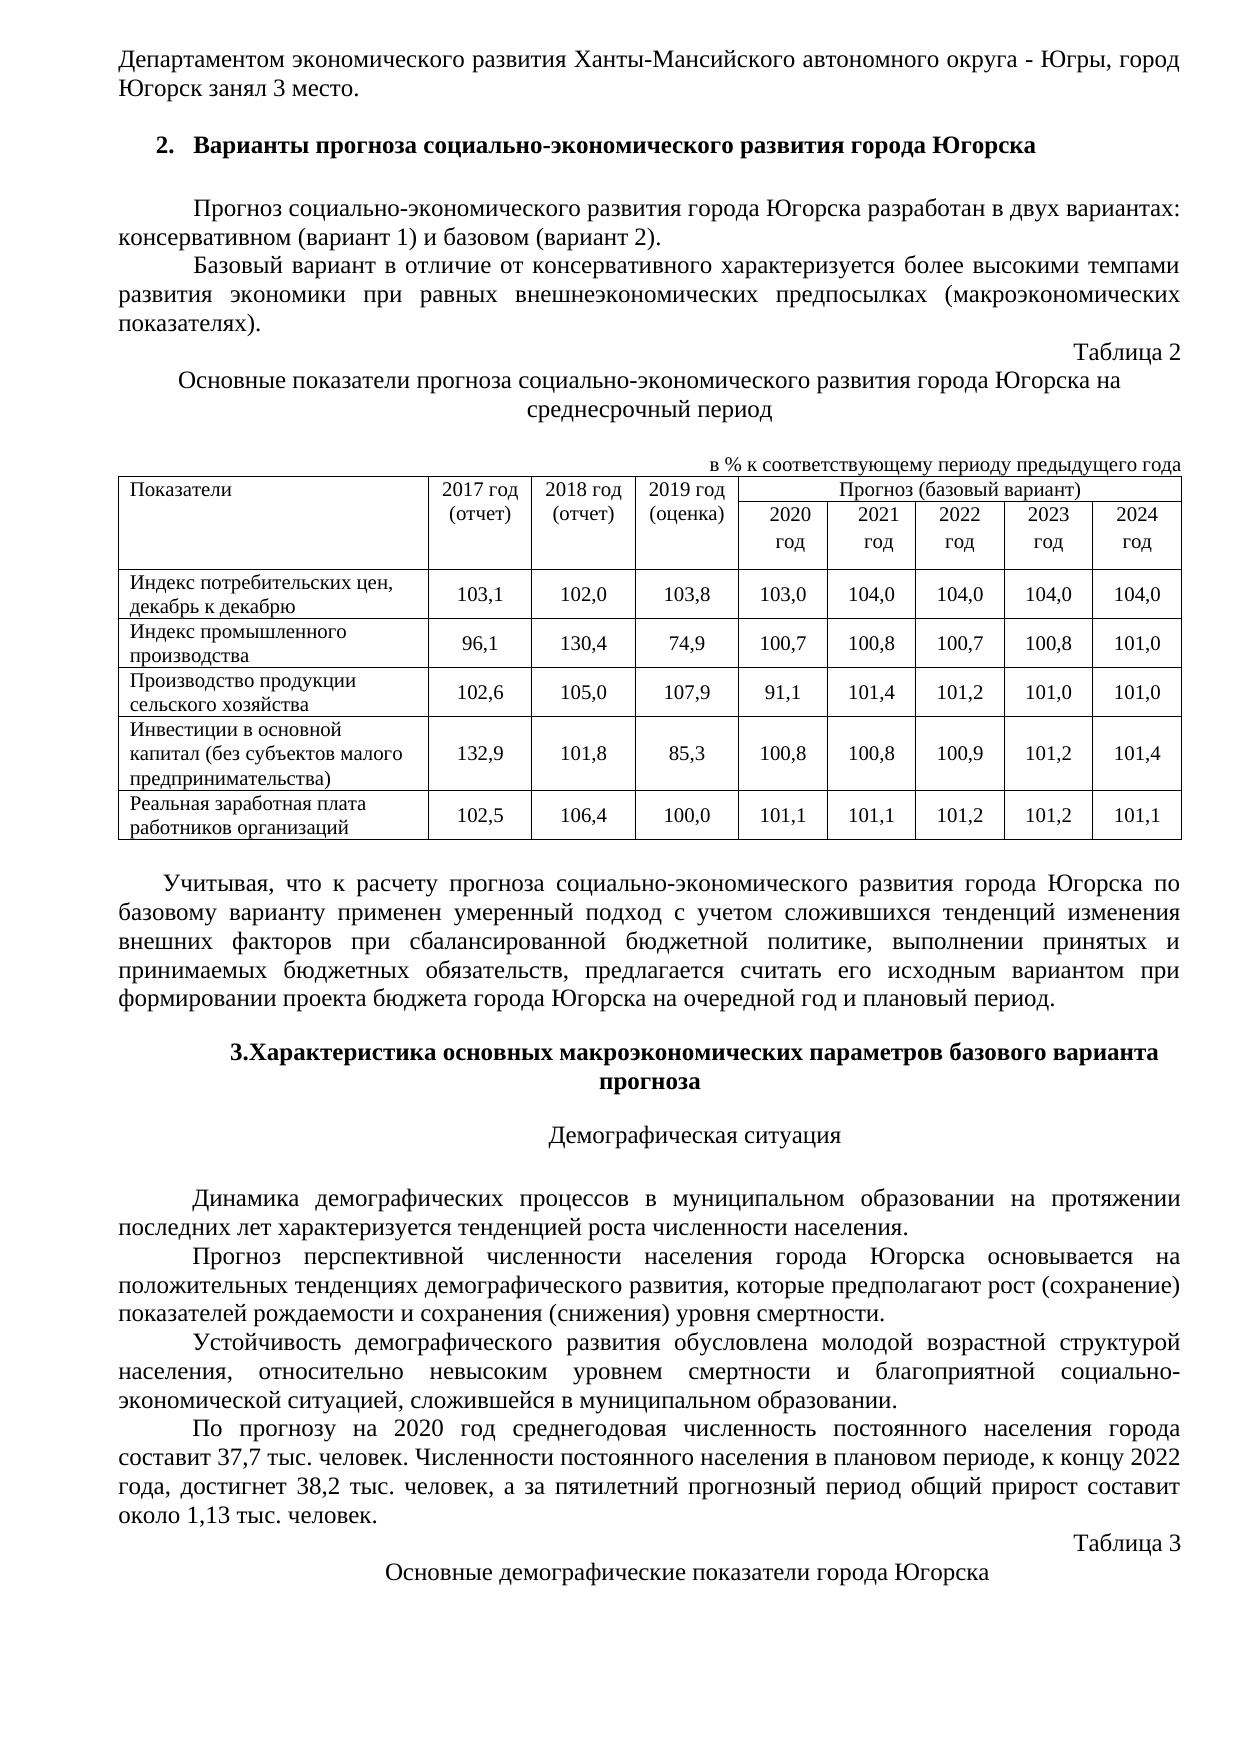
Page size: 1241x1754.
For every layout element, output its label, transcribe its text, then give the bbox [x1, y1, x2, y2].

table_cell 2020 год [739, 502, 827, 569]
table_cell 104,0 [1005, 570, 1092, 618]
text По прогнозу на 2020 год среднегодовая численность постоянного населения города составит 37,7 тыс. человек. Численности постоянного населения в плановом периоде, к концу 2022 года, достигнет 38,2 тыс. человек, а за пятилетний прогнозный период общий прирост составит около 1,13 тыс. человек. [118, 1413, 1181, 1528]
table_header 2017 год (отчет) [429, 477, 531, 569]
text Базовый вариант в отличие от консервативного характеризуется более высокими темпами развития экономики при равных внешнеэкономических предпосылках (макроэкономических показателях). [118, 250, 1181, 337]
table_cell Индекс промышленного производства [119, 619, 428, 667]
table_cell Реальная заработная плата работников организаций [119, 791, 428, 839]
subtitle Демографическая ситуация [118, 1120, 1181, 1148]
table_cell 102,0 [532, 570, 635, 618]
table_cell 101,4 [828, 668, 915, 716]
table_cell 74,9 [636, 619, 738, 667]
table_cell 2024 год [1093, 502, 1181, 569]
table_cell 101,8 [532, 717, 635, 789]
text Таблица 2 [193, 337, 1181, 365]
table_cell 101,1 [828, 791, 915, 839]
list Варианты прогноза социально-экономического развития города Югорска [156, 131, 1181, 159]
table_cell 100,8 [1005, 619, 1092, 667]
table_cell 85,3 [636, 717, 738, 789]
table_cell 105,0 [532, 668, 635, 716]
text Прогноз социально-экономического развития города Югорска разработан в двух вариантах: консервативном (вариант 1) и базовом (вариант 2). [118, 193, 1181, 250]
table_cell 102,5 [429, 791, 531, 839]
table_cell 101,2 [916, 791, 1004, 839]
table_cell 100,9 [916, 717, 1004, 789]
table_cell 91,1 [739, 668, 827, 716]
table_cell 100,8 [828, 717, 915, 789]
table_cell 101,2 [916, 668, 1004, 716]
table_cell 101,2 [1005, 717, 1092, 789]
text в % к соответствующему периоду предыдущего года [193, 452, 1181, 476]
text Основные демографические показатели города Югорска [193, 1557, 1181, 1586]
table_cell 130,4 [532, 619, 635, 667]
table_cell 100,8 [739, 717, 827, 789]
table_cell Производство продукции сельского хозяйства [119, 668, 428, 716]
table_cell 100,0 [636, 791, 738, 839]
table_cell 103,8 [636, 570, 738, 618]
text Устойчивость демографического развития обусловлена молодой возрастной структурой населения, относительно невысоким уровнем смертности и благоприятной социально-экономической ситуацией, сложившейся в муниципальном образовании. [118, 1327, 1181, 1413]
table_header Прогноз (базовый вариант) [739, 477, 1181, 501]
table_cell 100,7 [739, 619, 827, 667]
table_cell Инвестиции в основной капитал (без субъектов малого предпринимательства) [119, 717, 428, 789]
table_cell 100,8 [828, 619, 915, 667]
table_header 2019 год (оценка) [636, 477, 738, 569]
table_cell 101,4 [1093, 717, 1181, 789]
text Динамика демографических процессов в муниципальном образовании на протяжении последних лет характеризуется тенденцией роста численности населения. [118, 1183, 1181, 1241]
table_cell 107,9 [636, 668, 738, 716]
table_header 2018 год (отчет) [532, 477, 635, 569]
table_cell 103,0 [739, 570, 827, 618]
table_header Показатели [119, 477, 428, 569]
table_cell 106,4 [532, 791, 635, 839]
subtitle 3.Характеристика основных макроэкономических параметров базового варианта прогноза [118, 1037, 1181, 1095]
table_cell 103,1 [429, 570, 531, 618]
table_cell Индекс потребительских цен, декабрь к декабрю [119, 570, 428, 618]
table_cell 100,7 [916, 619, 1004, 667]
text Учитывая, что к расчету прогноза социально-экономического развития города Югорска по базовому варианту применен умеренный подход с учетом сложившихся тенденций изменения внешних факторов при сбалансированной бюджетной политике, выполнении принятых и принимаемых бюджетных обязательств, предлагается считать его исходным вариантом при формировании проекта бюджета города Югорска на очередной год и плановый период. [118, 868, 1181, 1012]
table_cell 2022 год [916, 502, 1004, 569]
table_cell 101,1 [1093, 791, 1181, 839]
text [118, 44, 1181, 102]
table_cell 104,0 [828, 570, 915, 618]
table_cell 2023 год [1005, 502, 1092, 569]
table_cell 104,0 [1093, 570, 1181, 618]
table_cell 2021 год [828, 502, 915, 569]
table_cell 101,0 [1093, 619, 1181, 667]
table_cell 102,6 [429, 668, 531, 716]
table_cell 101,1 [739, 791, 827, 839]
table_cell 104,0 [916, 570, 1004, 618]
table_cell 96,1 [429, 619, 531, 667]
table_cell 101,2 [1005, 791, 1092, 839]
table_cell 101,0 [1093, 668, 1181, 716]
text Прогноз перспективной численности населения города Югорска основывается на положительных тенденциях демографического развития, которые предполагают рост (сохранение) показателей рождаемости и сохранения (снижения) уровня смертности. [118, 1241, 1181, 1327]
table_cell 132,9 [429, 717, 531, 789]
text Основные показатели прогноза социально-экономического развития города Югорска на среднесрочный период [118, 365, 1181, 423]
text Таблица 3 [193, 1528, 1181, 1557]
table_cell 101,0 [1005, 668, 1092, 716]
